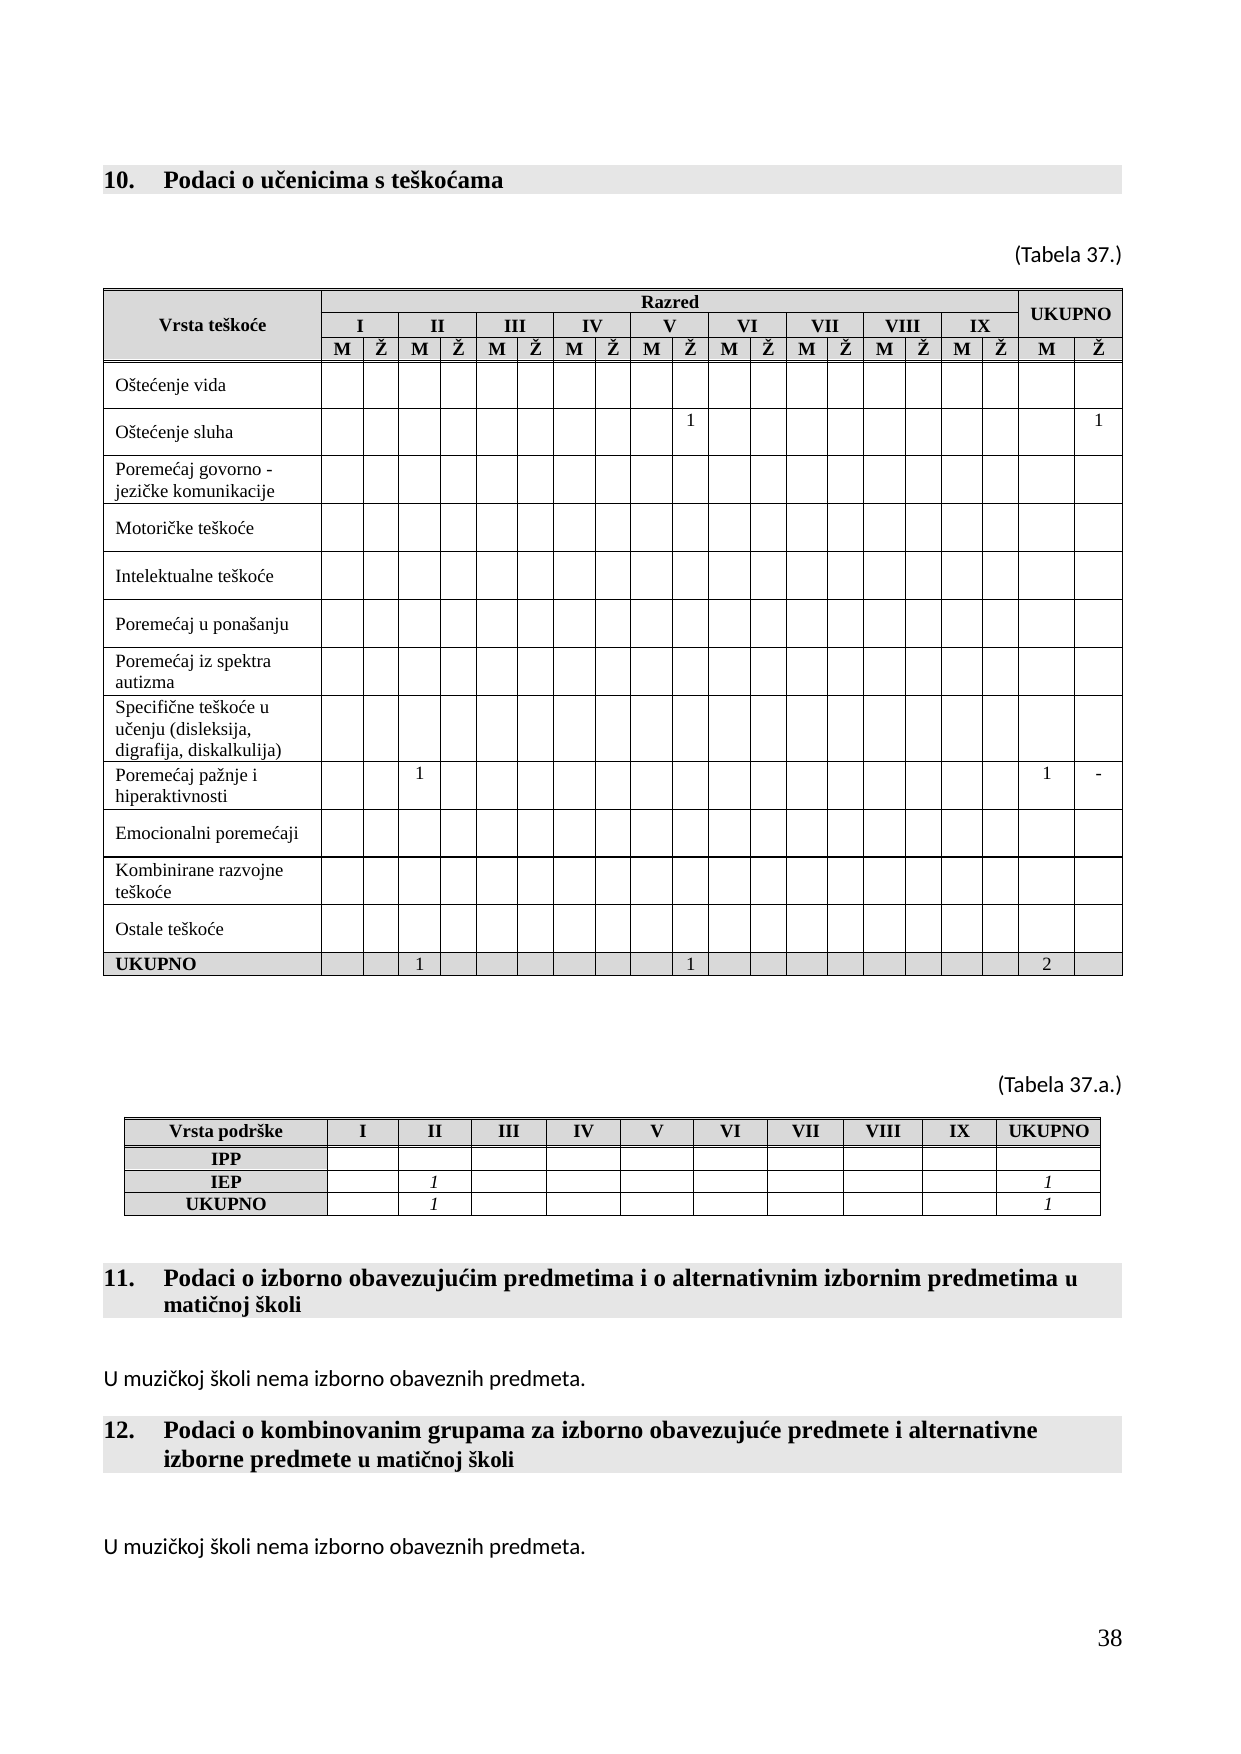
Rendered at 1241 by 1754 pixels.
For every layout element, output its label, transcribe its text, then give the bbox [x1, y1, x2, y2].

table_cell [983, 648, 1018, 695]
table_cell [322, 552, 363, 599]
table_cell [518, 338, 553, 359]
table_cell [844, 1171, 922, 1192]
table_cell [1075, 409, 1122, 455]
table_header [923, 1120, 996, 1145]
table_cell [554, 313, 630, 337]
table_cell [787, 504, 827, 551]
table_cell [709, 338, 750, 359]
text (Tabela 37.a.) [103, 1070, 1122, 1098]
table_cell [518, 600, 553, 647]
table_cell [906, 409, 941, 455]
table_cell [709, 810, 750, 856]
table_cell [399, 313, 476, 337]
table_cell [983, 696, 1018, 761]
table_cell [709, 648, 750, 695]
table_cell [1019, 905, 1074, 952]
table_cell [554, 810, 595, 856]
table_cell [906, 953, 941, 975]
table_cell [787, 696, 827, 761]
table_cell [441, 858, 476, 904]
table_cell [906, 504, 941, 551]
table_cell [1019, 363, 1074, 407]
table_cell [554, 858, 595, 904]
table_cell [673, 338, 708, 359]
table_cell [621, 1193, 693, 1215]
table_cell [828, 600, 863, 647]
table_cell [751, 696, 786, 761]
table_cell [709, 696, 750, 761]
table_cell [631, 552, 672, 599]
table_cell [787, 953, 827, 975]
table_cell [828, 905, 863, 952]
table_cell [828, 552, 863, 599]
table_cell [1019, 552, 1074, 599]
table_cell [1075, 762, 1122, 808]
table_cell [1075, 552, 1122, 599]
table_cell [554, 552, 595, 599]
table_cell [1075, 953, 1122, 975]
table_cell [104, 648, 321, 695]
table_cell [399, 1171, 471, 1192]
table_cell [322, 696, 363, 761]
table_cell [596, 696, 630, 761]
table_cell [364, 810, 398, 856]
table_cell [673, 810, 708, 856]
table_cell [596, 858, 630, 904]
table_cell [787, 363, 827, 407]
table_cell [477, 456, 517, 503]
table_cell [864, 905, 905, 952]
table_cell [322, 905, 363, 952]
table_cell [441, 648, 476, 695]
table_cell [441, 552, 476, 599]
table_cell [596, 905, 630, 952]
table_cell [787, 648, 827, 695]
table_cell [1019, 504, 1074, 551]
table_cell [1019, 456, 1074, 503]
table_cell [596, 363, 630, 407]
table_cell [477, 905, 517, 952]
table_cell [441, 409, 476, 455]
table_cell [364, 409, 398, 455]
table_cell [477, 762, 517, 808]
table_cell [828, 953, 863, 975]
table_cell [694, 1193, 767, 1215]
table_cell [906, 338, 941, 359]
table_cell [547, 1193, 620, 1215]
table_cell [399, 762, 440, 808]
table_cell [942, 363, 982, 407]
subtitle Podaci o kombinovanim grupama za izborno obavezujuće predmete i alternativne izborne predmete u matičnoj školi [103, 1416, 1122, 1473]
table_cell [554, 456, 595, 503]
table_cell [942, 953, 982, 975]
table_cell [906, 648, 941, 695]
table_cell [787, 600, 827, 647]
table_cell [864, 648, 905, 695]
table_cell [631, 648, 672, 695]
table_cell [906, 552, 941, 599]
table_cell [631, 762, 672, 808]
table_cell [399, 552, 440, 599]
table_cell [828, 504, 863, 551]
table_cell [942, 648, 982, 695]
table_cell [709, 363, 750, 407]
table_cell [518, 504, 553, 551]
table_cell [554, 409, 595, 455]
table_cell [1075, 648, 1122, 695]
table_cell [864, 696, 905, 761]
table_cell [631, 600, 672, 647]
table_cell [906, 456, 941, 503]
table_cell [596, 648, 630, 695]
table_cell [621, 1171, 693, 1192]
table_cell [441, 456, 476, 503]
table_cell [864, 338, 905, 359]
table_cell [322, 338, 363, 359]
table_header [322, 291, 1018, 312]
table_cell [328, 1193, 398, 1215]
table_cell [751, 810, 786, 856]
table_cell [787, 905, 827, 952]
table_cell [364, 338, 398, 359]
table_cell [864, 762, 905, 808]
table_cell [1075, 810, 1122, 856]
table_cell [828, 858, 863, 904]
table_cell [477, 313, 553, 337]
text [103, 1532, 1122, 1561]
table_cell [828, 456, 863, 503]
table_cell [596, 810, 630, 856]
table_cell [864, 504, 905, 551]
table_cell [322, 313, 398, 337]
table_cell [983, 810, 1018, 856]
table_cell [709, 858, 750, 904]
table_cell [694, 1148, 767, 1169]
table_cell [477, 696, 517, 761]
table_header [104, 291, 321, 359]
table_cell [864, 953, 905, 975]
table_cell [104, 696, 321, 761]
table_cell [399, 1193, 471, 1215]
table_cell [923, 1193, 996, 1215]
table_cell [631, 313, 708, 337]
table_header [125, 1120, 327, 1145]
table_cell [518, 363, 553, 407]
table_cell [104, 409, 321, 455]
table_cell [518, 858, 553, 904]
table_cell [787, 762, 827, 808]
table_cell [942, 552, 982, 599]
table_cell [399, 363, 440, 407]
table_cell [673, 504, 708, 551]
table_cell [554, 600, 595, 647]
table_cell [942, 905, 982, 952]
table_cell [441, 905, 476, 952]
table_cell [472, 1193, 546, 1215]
subtitle Podaci o izborno obavezujućim predmetima i o alternativnim izbornim predmetima u matičnoj školi [103, 1263, 1122, 1318]
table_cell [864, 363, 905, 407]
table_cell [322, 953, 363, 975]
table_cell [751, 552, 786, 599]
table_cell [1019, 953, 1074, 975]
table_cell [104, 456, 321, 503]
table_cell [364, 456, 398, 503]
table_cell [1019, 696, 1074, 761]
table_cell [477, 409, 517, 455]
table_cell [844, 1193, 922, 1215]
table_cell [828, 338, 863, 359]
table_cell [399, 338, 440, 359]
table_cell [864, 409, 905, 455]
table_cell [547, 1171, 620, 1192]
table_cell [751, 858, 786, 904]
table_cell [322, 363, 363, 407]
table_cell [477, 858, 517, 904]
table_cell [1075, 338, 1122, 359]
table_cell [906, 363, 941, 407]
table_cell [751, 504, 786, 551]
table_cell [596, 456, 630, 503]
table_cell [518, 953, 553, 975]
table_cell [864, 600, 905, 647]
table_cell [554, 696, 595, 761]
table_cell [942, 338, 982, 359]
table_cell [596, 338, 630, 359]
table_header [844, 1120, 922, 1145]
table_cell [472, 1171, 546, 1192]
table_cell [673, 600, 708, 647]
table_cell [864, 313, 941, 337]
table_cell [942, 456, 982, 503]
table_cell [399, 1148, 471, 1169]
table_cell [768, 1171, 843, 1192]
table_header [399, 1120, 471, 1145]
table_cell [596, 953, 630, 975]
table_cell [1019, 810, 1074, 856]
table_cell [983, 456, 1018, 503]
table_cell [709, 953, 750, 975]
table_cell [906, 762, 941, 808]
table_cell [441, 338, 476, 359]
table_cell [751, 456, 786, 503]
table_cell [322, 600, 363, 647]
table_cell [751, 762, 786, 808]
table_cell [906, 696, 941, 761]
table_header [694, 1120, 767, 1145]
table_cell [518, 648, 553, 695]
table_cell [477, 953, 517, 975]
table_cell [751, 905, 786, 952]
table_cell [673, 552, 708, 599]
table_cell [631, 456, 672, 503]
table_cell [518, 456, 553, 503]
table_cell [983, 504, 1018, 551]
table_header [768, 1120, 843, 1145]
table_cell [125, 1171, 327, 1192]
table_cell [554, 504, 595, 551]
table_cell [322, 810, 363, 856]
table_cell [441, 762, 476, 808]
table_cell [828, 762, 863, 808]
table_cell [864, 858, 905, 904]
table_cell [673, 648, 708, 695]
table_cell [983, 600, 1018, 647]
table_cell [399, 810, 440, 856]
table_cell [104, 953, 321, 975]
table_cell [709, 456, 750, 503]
text U muzičkoj školi nema izborno obaveznih predmeta. [103, 1364, 1122, 1393]
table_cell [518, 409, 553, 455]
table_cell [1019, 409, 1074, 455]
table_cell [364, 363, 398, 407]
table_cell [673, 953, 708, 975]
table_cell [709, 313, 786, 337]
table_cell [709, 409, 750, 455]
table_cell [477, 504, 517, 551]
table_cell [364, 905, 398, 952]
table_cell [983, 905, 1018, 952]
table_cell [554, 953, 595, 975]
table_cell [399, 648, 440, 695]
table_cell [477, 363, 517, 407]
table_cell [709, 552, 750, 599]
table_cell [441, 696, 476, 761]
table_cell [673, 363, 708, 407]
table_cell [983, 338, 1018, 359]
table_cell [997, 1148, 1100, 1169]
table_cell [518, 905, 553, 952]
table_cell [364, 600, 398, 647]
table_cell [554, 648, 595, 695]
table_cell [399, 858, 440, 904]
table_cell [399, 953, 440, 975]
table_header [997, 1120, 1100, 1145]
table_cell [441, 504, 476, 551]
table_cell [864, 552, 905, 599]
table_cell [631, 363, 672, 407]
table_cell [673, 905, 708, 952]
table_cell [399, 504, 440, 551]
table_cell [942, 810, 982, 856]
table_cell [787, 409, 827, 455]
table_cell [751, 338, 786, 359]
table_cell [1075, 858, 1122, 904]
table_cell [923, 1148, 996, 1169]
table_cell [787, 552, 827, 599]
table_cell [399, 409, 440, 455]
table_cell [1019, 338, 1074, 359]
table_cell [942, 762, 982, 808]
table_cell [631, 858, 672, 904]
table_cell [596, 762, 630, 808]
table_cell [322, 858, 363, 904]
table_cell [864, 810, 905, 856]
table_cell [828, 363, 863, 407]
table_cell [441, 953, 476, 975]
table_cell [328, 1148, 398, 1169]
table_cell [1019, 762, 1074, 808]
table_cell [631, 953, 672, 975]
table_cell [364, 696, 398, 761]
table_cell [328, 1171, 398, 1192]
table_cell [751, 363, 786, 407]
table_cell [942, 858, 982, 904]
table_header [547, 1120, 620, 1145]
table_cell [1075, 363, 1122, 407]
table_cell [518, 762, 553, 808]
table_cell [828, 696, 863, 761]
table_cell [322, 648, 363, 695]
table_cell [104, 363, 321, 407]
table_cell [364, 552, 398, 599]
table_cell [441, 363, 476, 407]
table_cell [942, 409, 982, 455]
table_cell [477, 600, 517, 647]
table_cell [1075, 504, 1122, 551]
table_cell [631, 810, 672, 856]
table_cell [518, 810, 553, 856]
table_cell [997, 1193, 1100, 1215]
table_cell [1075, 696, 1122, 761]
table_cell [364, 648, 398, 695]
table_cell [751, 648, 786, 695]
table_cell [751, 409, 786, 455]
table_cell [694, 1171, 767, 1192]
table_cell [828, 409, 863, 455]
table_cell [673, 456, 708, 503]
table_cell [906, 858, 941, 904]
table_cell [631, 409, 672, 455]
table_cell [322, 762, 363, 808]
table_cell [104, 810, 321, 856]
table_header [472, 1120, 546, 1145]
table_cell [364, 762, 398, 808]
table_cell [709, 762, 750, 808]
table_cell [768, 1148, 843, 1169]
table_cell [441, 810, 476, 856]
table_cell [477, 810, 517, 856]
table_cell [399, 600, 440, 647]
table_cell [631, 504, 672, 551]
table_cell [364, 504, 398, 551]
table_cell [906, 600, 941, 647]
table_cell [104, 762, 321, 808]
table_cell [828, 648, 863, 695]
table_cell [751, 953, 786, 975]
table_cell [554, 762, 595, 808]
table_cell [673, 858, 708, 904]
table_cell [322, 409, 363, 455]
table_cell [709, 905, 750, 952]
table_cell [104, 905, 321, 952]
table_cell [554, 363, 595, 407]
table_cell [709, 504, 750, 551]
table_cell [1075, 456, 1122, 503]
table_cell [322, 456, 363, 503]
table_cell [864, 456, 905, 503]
subtitle Podaci o učenicima s teškoćama [103, 165, 1122, 194]
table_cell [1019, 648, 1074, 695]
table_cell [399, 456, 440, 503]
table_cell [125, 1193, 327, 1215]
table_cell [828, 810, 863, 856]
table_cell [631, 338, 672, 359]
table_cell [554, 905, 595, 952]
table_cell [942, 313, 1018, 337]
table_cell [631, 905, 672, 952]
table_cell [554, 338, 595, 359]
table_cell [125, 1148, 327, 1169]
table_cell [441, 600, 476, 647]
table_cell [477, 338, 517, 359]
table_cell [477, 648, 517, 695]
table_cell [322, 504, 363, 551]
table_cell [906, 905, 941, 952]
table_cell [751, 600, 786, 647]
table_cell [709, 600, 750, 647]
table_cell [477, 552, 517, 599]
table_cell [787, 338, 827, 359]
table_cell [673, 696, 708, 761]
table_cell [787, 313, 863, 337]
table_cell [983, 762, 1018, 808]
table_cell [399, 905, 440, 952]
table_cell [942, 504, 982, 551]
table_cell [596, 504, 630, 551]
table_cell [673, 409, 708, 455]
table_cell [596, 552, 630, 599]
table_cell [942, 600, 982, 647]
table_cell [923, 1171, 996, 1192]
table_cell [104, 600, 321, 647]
text (Tabela 37.) [103, 241, 1122, 269]
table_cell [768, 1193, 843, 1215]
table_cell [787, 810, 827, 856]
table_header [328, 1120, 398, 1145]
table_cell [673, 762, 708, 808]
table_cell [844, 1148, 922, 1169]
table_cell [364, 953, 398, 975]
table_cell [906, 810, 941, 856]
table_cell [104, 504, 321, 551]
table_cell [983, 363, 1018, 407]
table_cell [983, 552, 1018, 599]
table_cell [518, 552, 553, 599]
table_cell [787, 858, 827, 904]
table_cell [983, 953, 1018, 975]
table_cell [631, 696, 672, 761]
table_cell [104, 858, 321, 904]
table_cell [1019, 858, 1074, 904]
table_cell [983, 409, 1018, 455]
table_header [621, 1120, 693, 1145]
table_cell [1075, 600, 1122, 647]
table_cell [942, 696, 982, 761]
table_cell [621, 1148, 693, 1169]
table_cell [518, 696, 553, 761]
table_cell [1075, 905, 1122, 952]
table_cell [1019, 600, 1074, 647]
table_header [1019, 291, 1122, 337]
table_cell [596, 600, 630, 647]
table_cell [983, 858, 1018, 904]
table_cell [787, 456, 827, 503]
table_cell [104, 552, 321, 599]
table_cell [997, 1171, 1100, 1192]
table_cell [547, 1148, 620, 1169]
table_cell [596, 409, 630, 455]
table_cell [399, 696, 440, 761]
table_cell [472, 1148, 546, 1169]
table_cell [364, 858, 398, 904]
